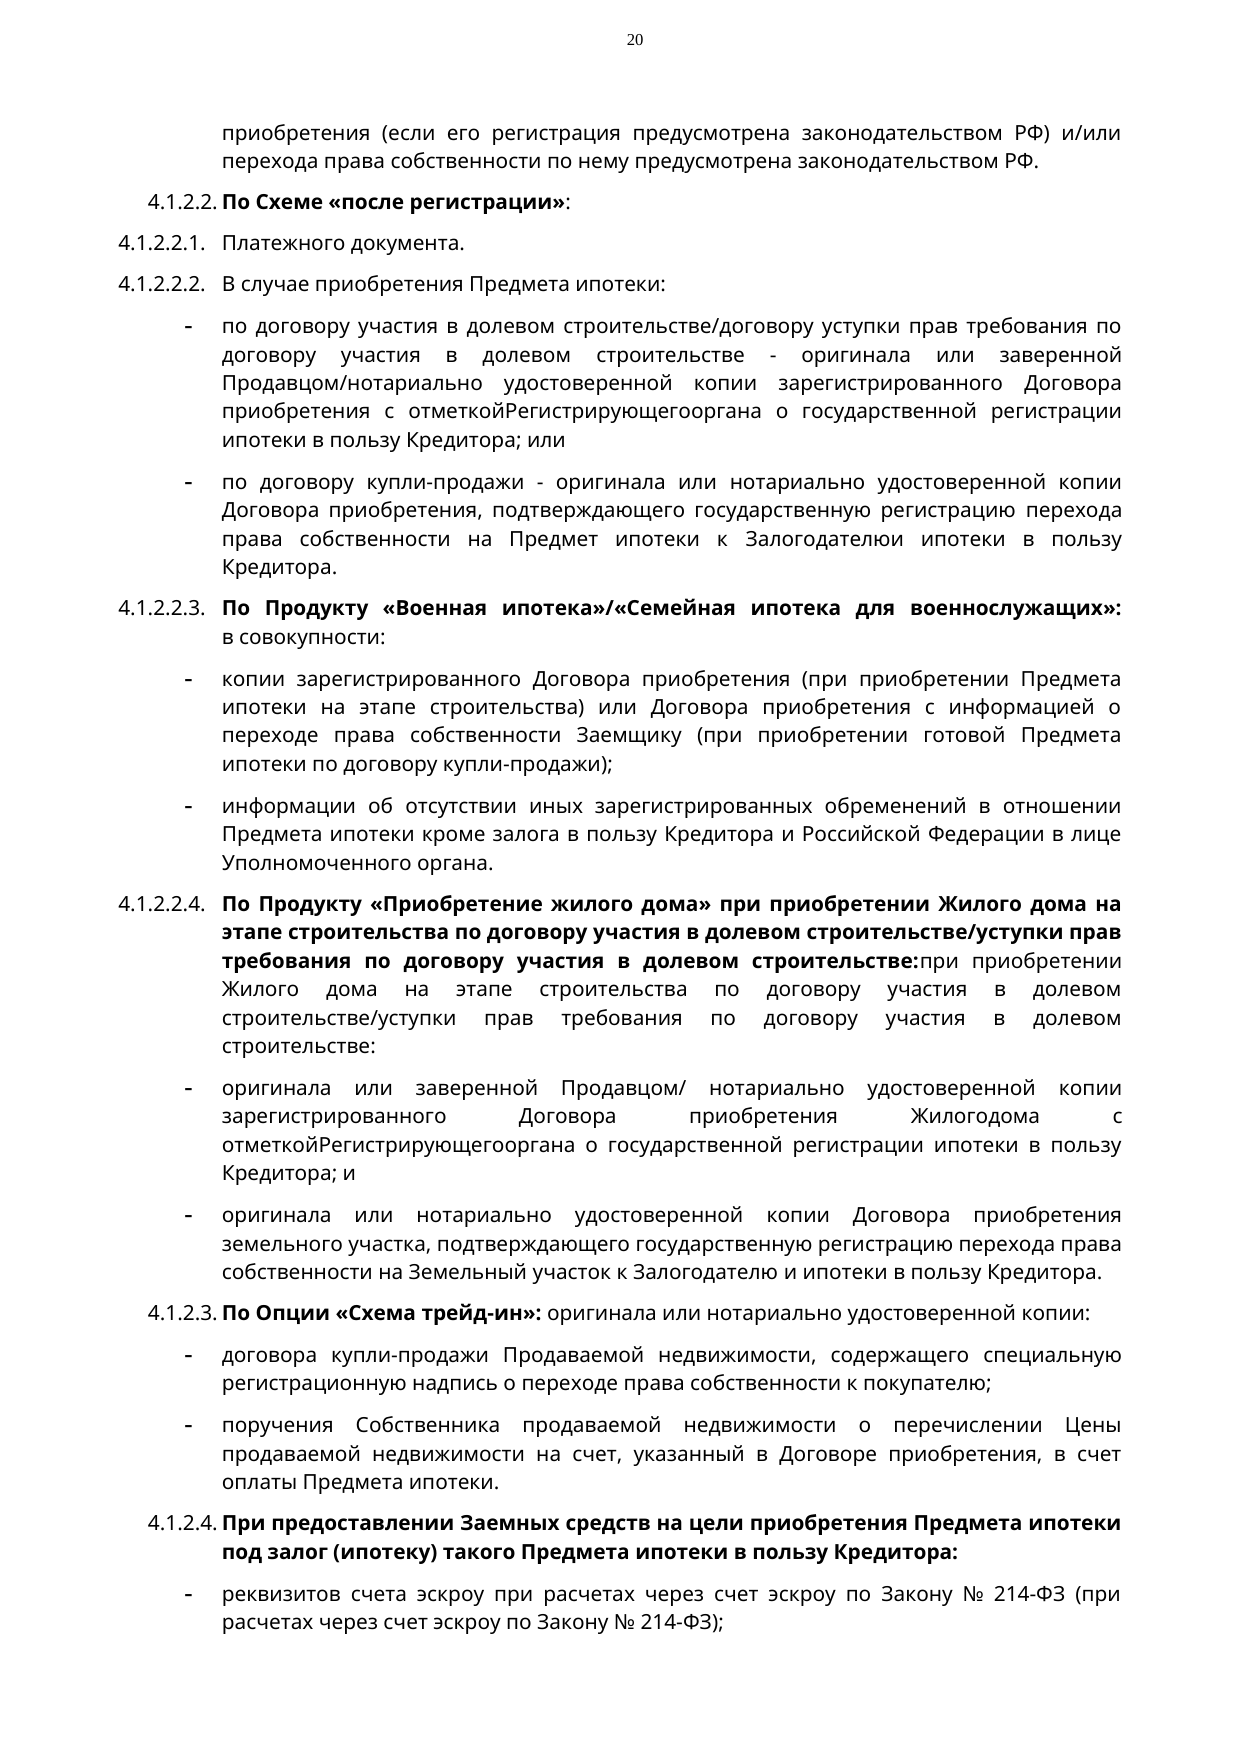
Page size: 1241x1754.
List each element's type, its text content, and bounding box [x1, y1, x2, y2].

list оригинала или заверенной Продавцом/ нотариально удостоверенной копии зарегистрированного Договора приобретения Жилогодома с отметкойРегистрирующегооргана о государственной регистрации ипотеки в пользу Кредитора; и [184, 1072, 1122, 1187]
list По Продукту «Военная ипотека»/«Семейная ипотека для военнослужащих»: в совокупности: [118, 593, 1122, 650]
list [184, 118, 1122, 175]
list по договору участия в долевом строительстве/договору уступки прав требования по договору участия в долевом строительстве - оригинала или заверенной Продавцом/нотариально удостоверенной копии зарегистрированного Договора приобретения с отметкойРегистрирующегооргана о государственной регистрации ипотеки в пользу Кредитора; или [184, 310, 1122, 453]
list Платежного документа. [118, 228, 1122, 257]
list договора купли-продажи Продаваемой недвижимости, содержащего специальную регистрационную надпись о переходе права собственности к покупателю; [184, 1339, 1122, 1397]
list копии зарегистрированного Договора приобретения (при приобретении Предмета ипотеки на этапе строительства) или Договора приобретения с информацией о переходе права собственности Заемщику (при приобретении готовой Предмета ипотеки по договору купли-продажи); [184, 663, 1122, 777]
list В случае приобретения Предмета ипотеки: [118, 269, 1122, 298]
list информации об отсутствии иных зарегистрированных обременений в отношении Предмета ипотеки кроме залога в пользу Кредитора и Российской Федерации в лице Уполномоченного органа. [184, 790, 1122, 876]
list поручения Собственника продаваемой недвижимости о перечислении Цены продаваемой недвижимости на счет, указанный в Договоре приобретения, в счет оплаты Предмета ипотеки. [184, 1409, 1122, 1496]
list При предоставлении Заемных средств на цели приобретения Предмета ипотеки под залог (ипотеку) такого Предмета ипотеки в пользу Кредитора: [148, 1508, 1122, 1565]
list оригинала или нотариально удостоверенной копии Договора приобретения земельного участка, подтверждающего государственную регистрацию перехода права собственности на Земельный участок к Залогодателю и ипотеки в пользу Кредитора. [184, 1199, 1122, 1286]
list По Схеме «после регистрации»: [148, 187, 1122, 216]
list по договору купли-продажи - оригинала или нотариально удостоверенной копии Договора приобретения, подтверждающего государственную регистрацию перехода права собственности на Предмет ипотеки к Залогодателюи ипотеки в пользу Кредитора. [184, 466, 1122, 581]
list По Продукту «Приобретение жилого дома» при приобретении Жилого дома на этапе строительства по договору участия в долевом строительстве/уступки прав требования по договору участия в долевом строительстве:при приобретении Жилого дома на этапе строительства по договору участия в долевом строительстве/уступки прав требования по договору участия в долевом строительстве: [118, 889, 1122, 1059]
list реквизитов счета эскроу при расчетах через счет эскроу по Закону № 214-ФЗ (при расчетах через счет эскроу по Закону № 214-ФЗ); [184, 1578, 1122, 1636]
list По Опции «Схема трейд-ин»: оригинала или нотариально удостоверенной копии: [148, 1298, 1122, 1327]
